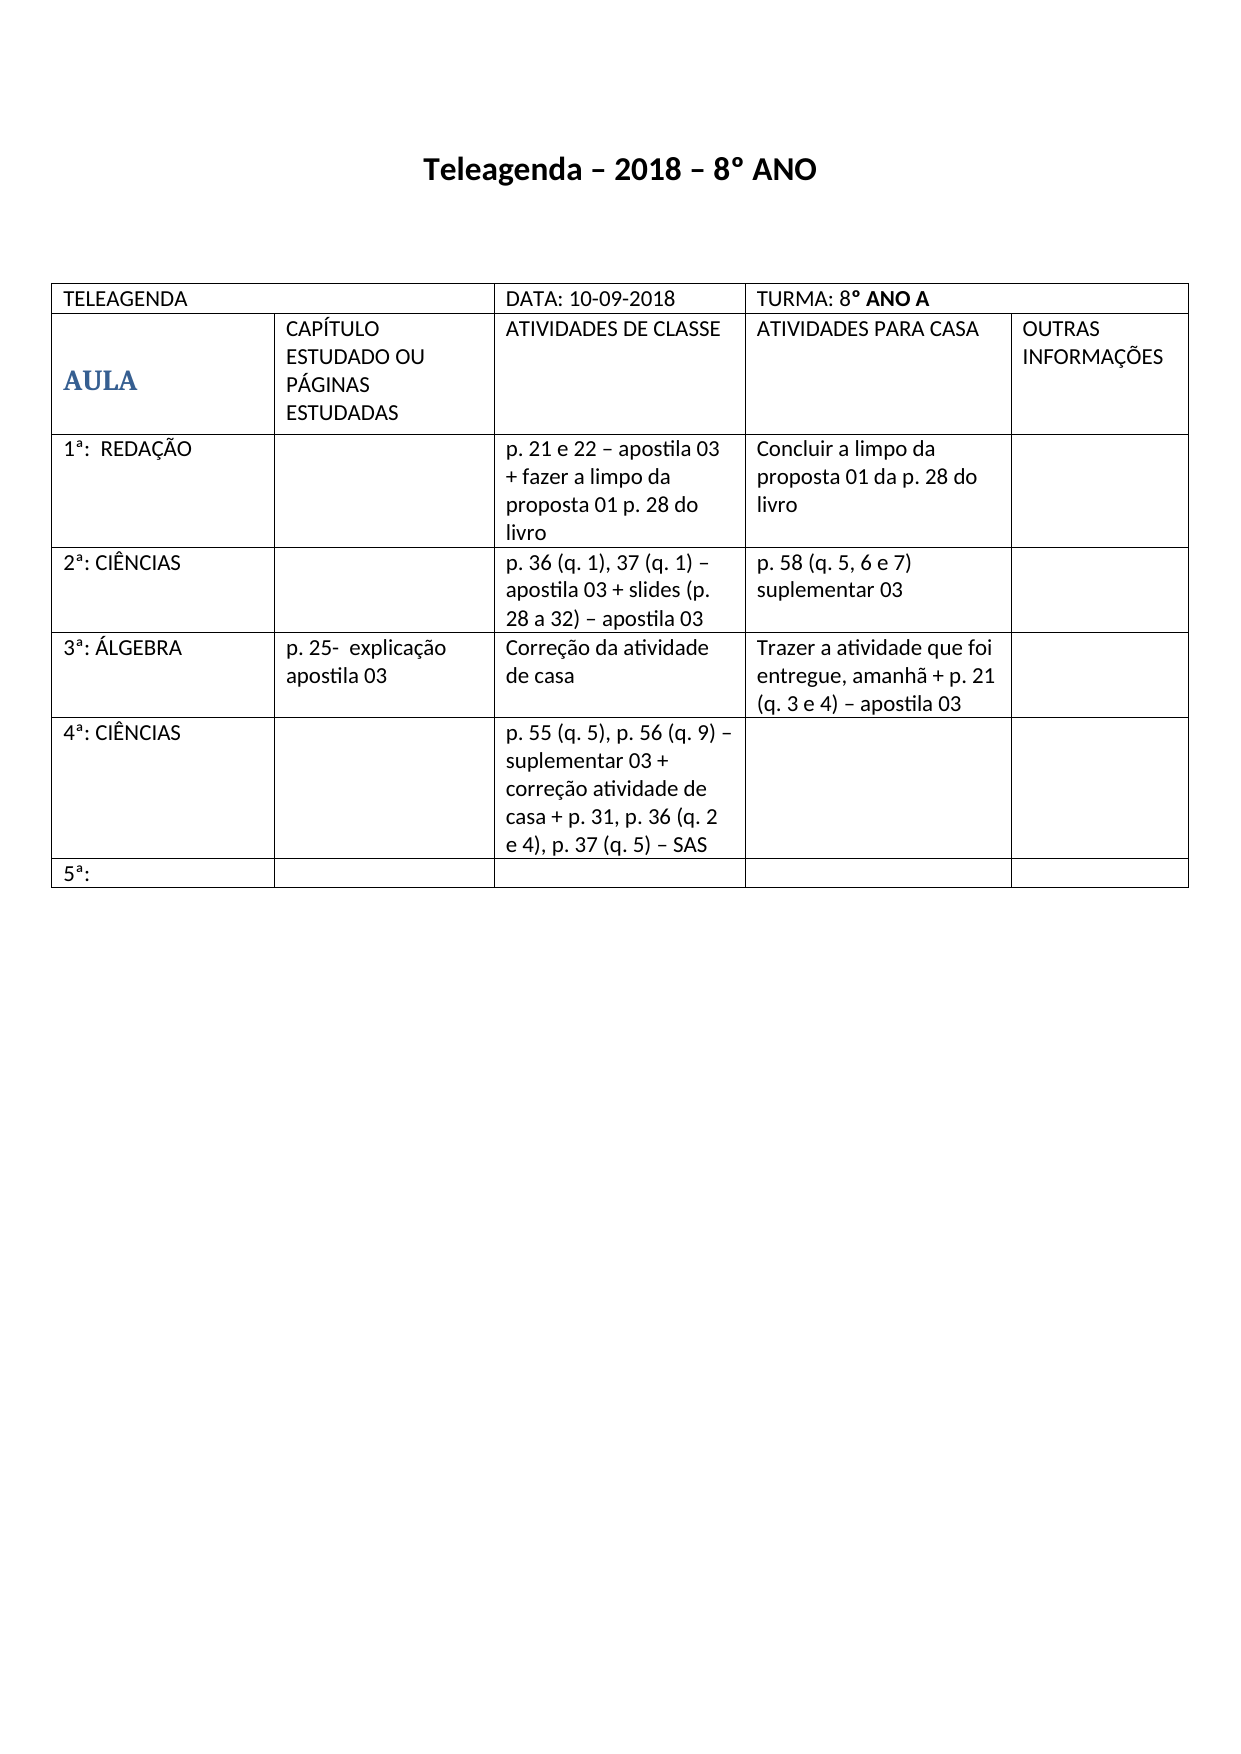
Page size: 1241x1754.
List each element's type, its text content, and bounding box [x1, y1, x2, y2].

table_header DATA: 10-09-2018 [495, 284, 745, 313]
table_cell p. 58 (q. 5, 6 e 7) suplementar 03 [746, 548, 1011, 632]
table_cell 5ª: [52, 859, 274, 887]
table_cell [275, 718, 494, 858]
table_cell [275, 548, 494, 632]
table_cell [275, 435, 494, 547]
table_cell [1012, 633, 1188, 717]
table_cell [1012, 435, 1188, 547]
table_cell [495, 859, 745, 887]
table_cell Trazer a atividade que foi entregue, amanhã + p. 21 (q. 3 e 4) – apostila 03 [746, 633, 1011, 717]
table_header TELEAGENDA [52, 284, 494, 313]
table_cell ATIVIDADES PARA CASA [746, 314, 1011, 433]
table_cell CAPÍTULO ESTUDADO OU PÁGINAS ESTUDADAS [275, 314, 494, 433]
table_cell AULA [52, 314, 274, 433]
table_cell [746, 718, 1011, 858]
table_cell 2ª: CIÊNCIAS [52, 548, 274, 632]
table_cell Concluir a limpo da proposta 01 da p. 28 do livro [746, 435, 1011, 547]
text Teleagenda – 2018 – 8º ANO [177, 148, 1063, 188]
table_cell [275, 859, 494, 887]
table_cell 3ª: ÁLGEBRA [52, 633, 274, 717]
table_cell p. 55 (q. 5), p. 56 (q. 9) – suplementar 03 + correção atividade de casa + p. 31, p. 36 (q. 2 e 4), p. 37 (q. 5) – SAS [495, 718, 745, 858]
table_cell 1ª: REDAÇÃO [52, 435, 274, 547]
table_cell p. 25- explicação apostila 03 [275, 633, 494, 717]
table_cell [1012, 718, 1188, 858]
table_cell [1012, 548, 1188, 632]
table_cell p. 36 (q. 1), 37 (q. 1) – apostila 03 + slides (p. 28 a 32) – apostila 03 [495, 548, 745, 632]
table_cell OUTRAS INFORMAÇÕES [1012, 314, 1188, 433]
table_cell ATIVIDADES DE CLASSE [495, 314, 745, 433]
table_cell Correção da atividade de casa [495, 633, 745, 717]
table_header TURMA: 8º ANO A [746, 284, 1188, 313]
table_cell [746, 859, 1011, 887]
table_cell p. 21 e 22 – apostila 03 + fazer a limpo da proposta 01 p. 28 do livro [495, 435, 745, 547]
table_cell [1012, 859, 1188, 887]
table_cell 4ª: CIÊNCIAS [52, 718, 274, 858]
